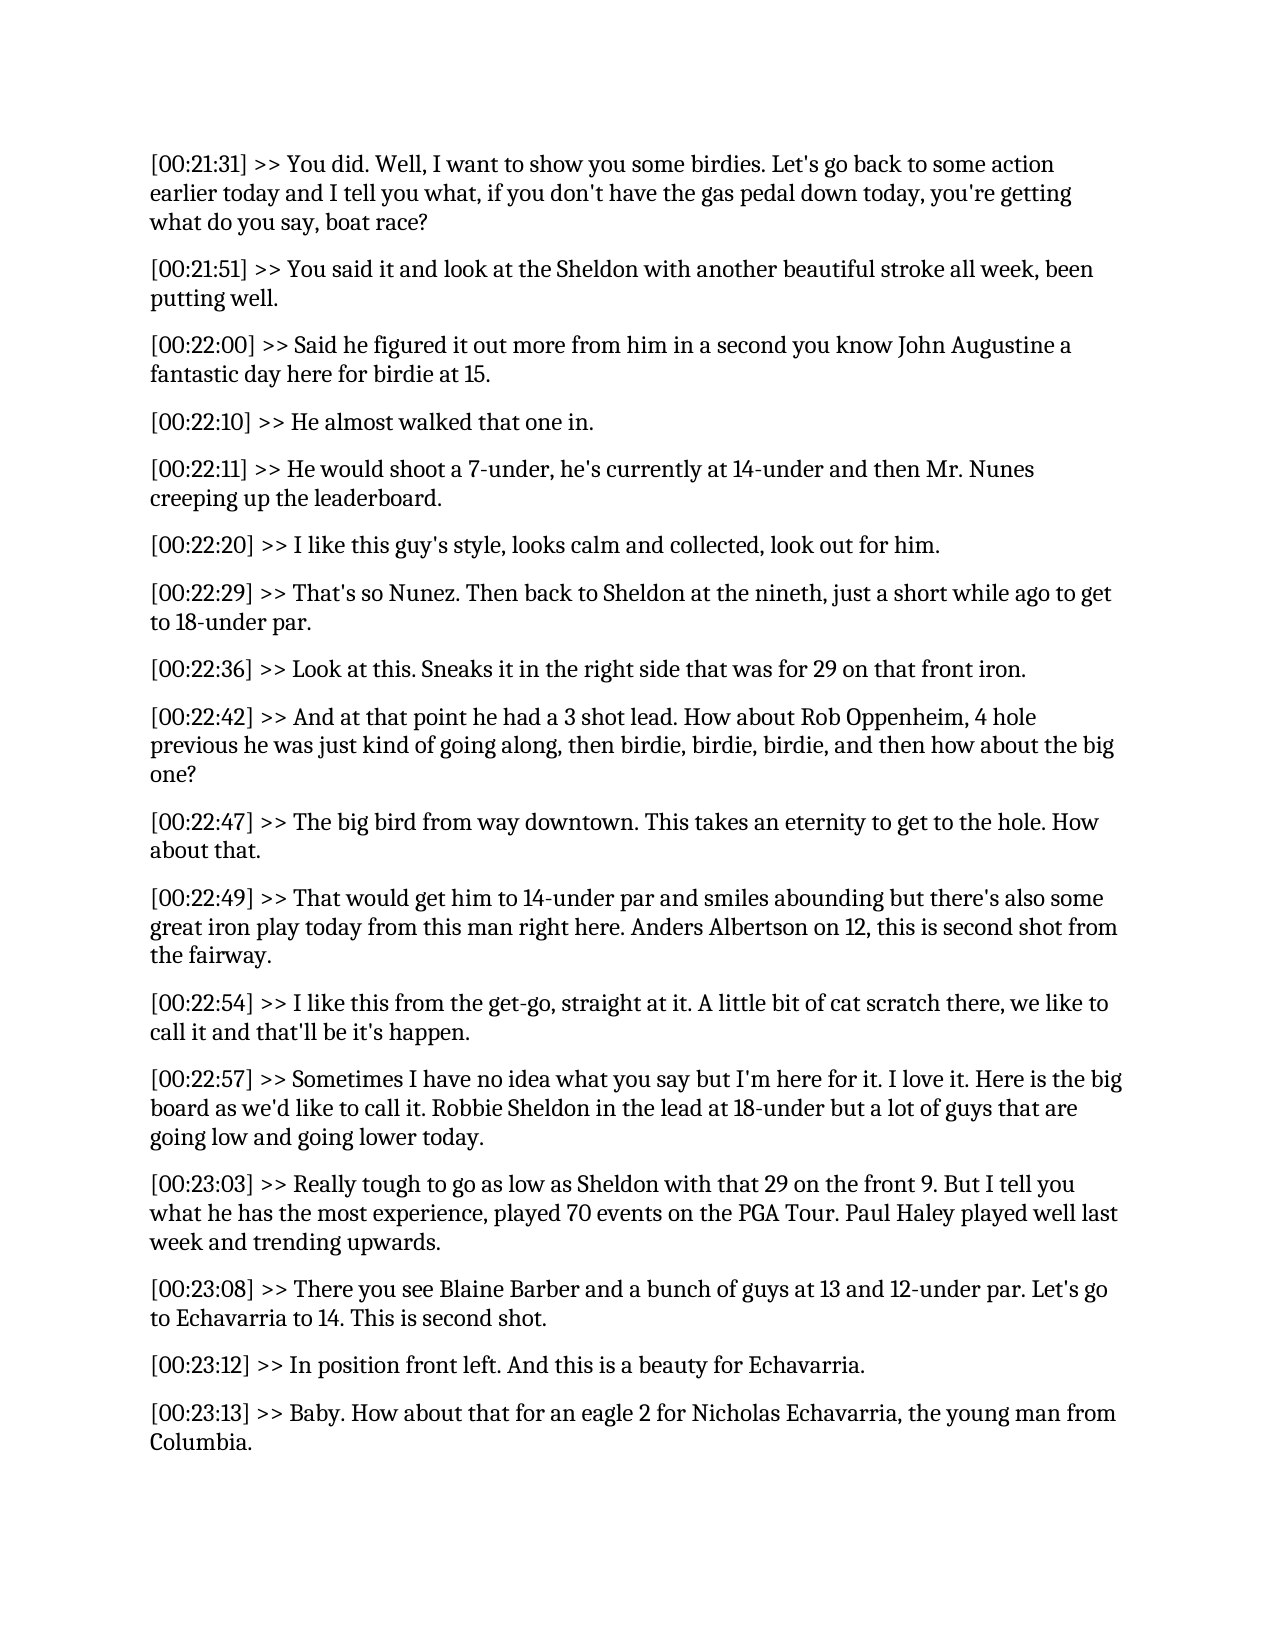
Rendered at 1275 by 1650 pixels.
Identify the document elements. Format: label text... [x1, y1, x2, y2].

text [00:21:51] >> You said it and look at the Sheldon with another beautiful stroke all week, been putting well. [150, 255, 1125, 312]
text [00:22:47] >> The big bird from way downtown. This takes an eternity to get to the hole. How about that. [150, 807, 1125, 865]
text [00:22:29] >> That's so Nunez. Then back to Sheldon at the nineth, just a short while ago to get to 18-under par. [150, 579, 1125, 636]
text [00:22:11] >> He would shoot a 7-under, he's currently at 14-under and then Mr. Nunes creeping up the leaderboard. [150, 455, 1125, 512]
text [00:22:49] >> That would get him to 14-under par and smiles abounding but there's also some great iron play today from this man right here. Anders Albertson on 12, this is second shot from the fairway. [150, 884, 1125, 970]
text [00:21:31] >> You did. Well, I want to show you some birdies. Let's go back to some action earlier today and I tell you what, if you don't have the gas pedal down today, you're getting what do you say, boat race? [150, 150, 1125, 236]
text [00:22:42] >> And at that point he had a 3 shot lead. How about Rob Oppenheim, 4 hole previous he was just kind of going along, then birdie, birdie, birdie, and then how about the big one? [150, 702, 1125, 789]
text [00:22:10] >> He almost walked that one in. [150, 407, 1125, 436]
text [00:22:57] >> Sometimes I have no idea what you say but I'm here for it. I love it. Here is the big board as we'd like to call it. Robbie Sheldon in the lead at 18-under but a lot of guys that are going low and going lower today. [150, 1065, 1125, 1151]
text [00:22:20] >> I like this guy's style, looks calm and collected, look out for him. [150, 531, 1125, 560]
text [00:22:54] >> I like this from the get-go, straight at it. A little bit of cat scratch there, we like to call it and that'll be it's happen. [150, 989, 1125, 1046]
text [00:23:13] >> Baby. How about that for an eagle 2 for Nicholas Echavarria, the young man from Columbia. [150, 1399, 1125, 1456]
text [00:23:12] >> In position front left. And this is a beauty for Echavarria. [150, 1351, 1125, 1380]
text [00:22:36] >> Look at this. Sneaks it in the right side that was for 29 on that front iron. [150, 655, 1125, 684]
text [00:22:00] >> Said he figured it out more from him in a second you know John Augustine a fantastic day here for birdie at 15. [150, 331, 1125, 389]
text [00:23:08] >> There you see Blaine Barber and a bunch of guys at 13 and 12-under par. Let's go to Echavarria to 14. This is second shot. [150, 1275, 1125, 1332]
text [00:23:03] >> Really tough to go as low as Sheldon with that 29 on the front 9. But I tell you what he has the most experience, played 70 events on the PGA Tour. Paul Haley played well last week and trending upwards. [150, 1170, 1125, 1256]
